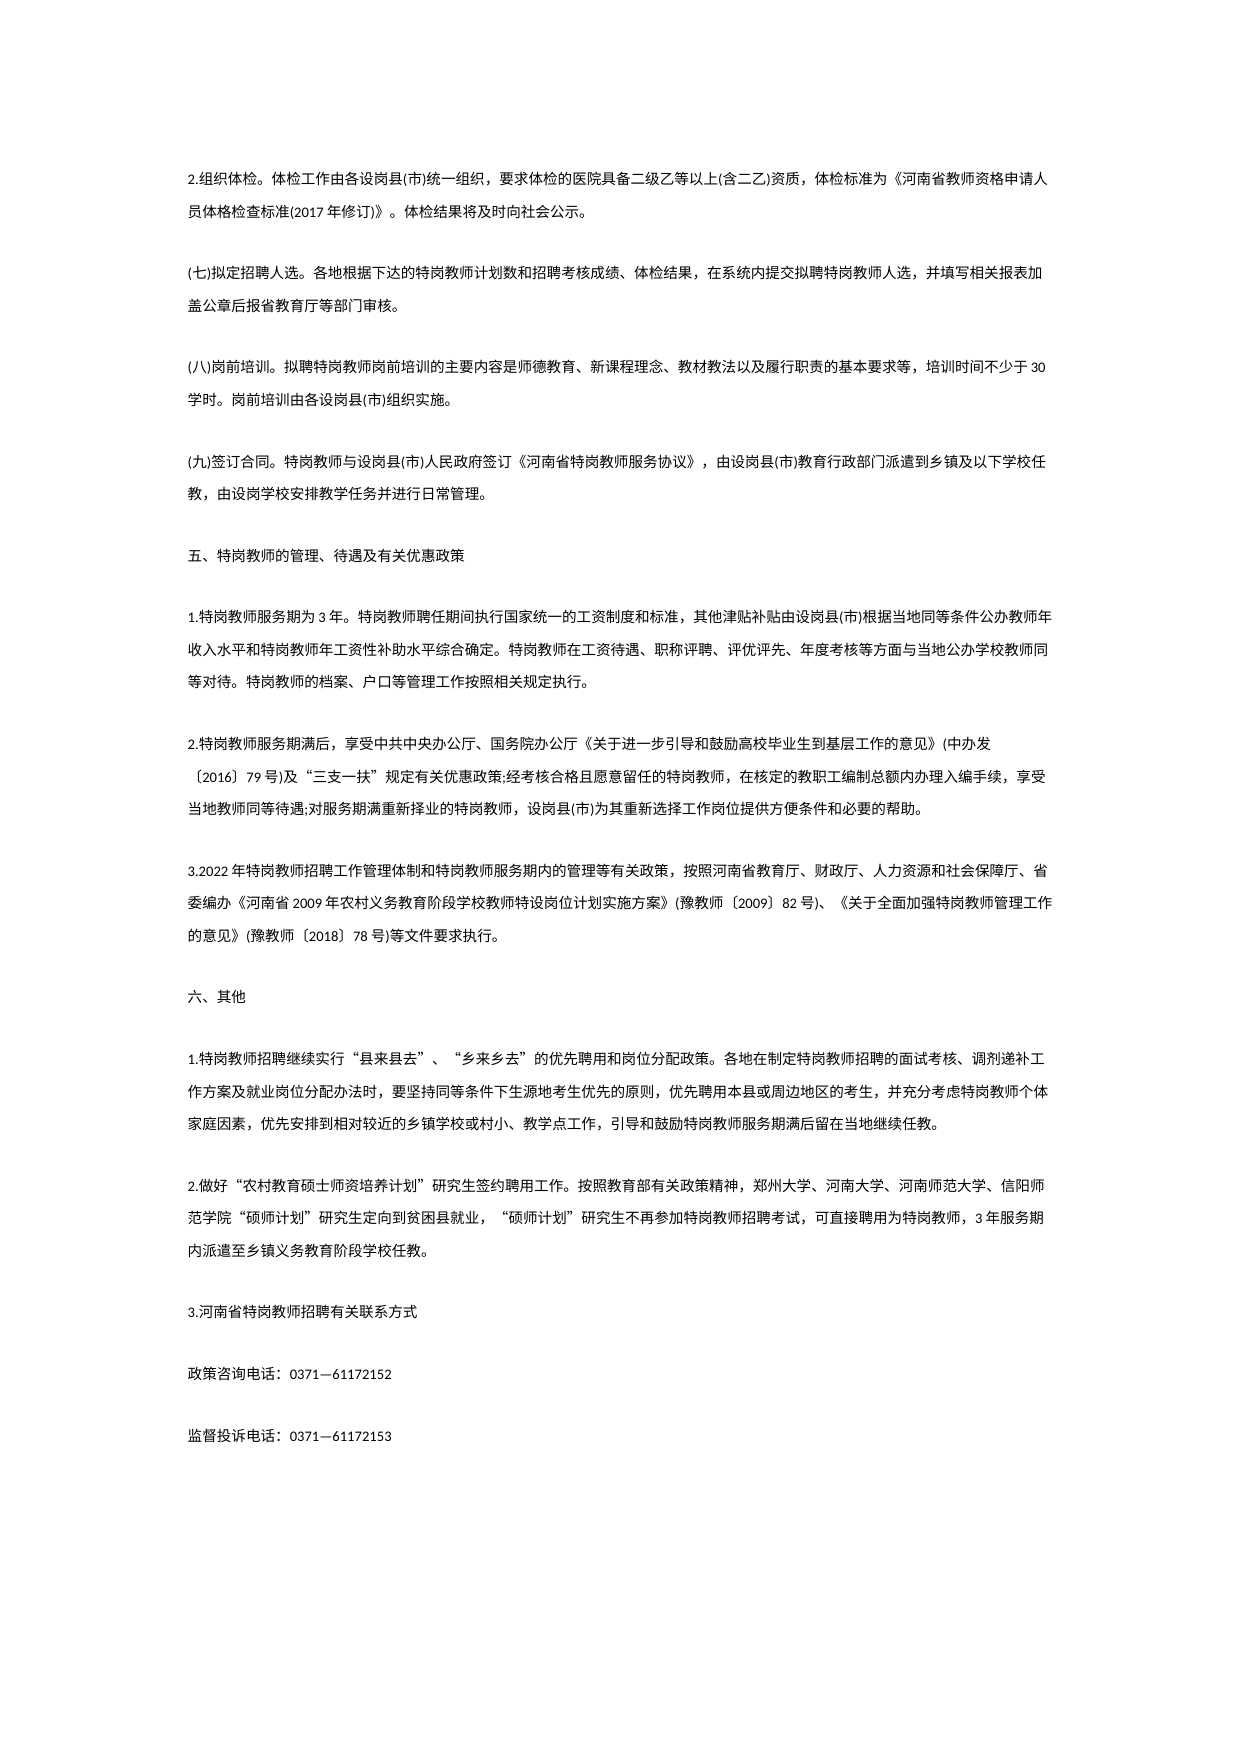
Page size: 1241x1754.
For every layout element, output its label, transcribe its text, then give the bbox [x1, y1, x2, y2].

text 1.特岗教师招聘继续实行“县来县去”、“乡来乡去”的优先聘用和岗位分配政策。各地在制定特岗教师招聘的面试考核、调剂递补工作方案及就业岗位分配办法时，要坚持同等条件下生源地考生优先的原则，优先聘用本县或周边地区的考生，并充分考虑特岗教师个体家庭因素，优先安排到相对较近的乡镇学校或村小、教学点工作，引导和鼓励特岗教师服务期满后留在当地继续任教。 [187, 1042, 1053, 1139]
text 2.组织体检。体检工作由各设岗县(市)统一组织，要求体检的医院具备二级乙等以上(含二乙)资质，体检标准为《河南省教师资格申请人员体格检查标准(2017年修订)》。体检结果将及时向社会公示。 [187, 162, 1053, 227]
text 政策咨询电话：0371—61172152 [187, 1357, 1053, 1389]
text (七)拟定招聘人选。各地根据下达的特岗教师计划数和招聘考核成绩、体检结果，在系统内提交拟聘特岗教师人选，并填写相关报表加盖公章后报省教育厅等部门审核。 [187, 256, 1053, 321]
text 3.河南省特岗教师招聘有关联系方式 [187, 1295, 1053, 1328]
text (八)岗前培训。拟聘特岗教师岗前培训的主要内容是师德教育、新课程理念、教材教法以及履行职责的基本要求等，培训时间不少于30学时。岗前培训由各设岗县(市)组织实施。 [187, 350, 1053, 415]
text (九)签订合同。特岗教师与设岗县(市)人民政府签订《河南省特岗教师服务协议》，由设岗县(市)教育行政部门派遣到乡镇及以下学校任教，由设岗学校安排教学任务并进行日常管理。 [187, 444, 1053, 509]
text 监督投诉电话：0371—61172153 [187, 1419, 1053, 1451]
text 2.特岗教师服务期满后，享受中共中央办公厅、国务院办公厅《关于进一步引导和鼓励高校毕业生到基层工作的意见》(中办发〔2016〕79号)及“三支一扶”规定有关优惠政策;经考核合格且愿意留任的特岗教师，在核定的教职工编制总额内办理入编手续，享受当地教师同等待遇;对服务期满重新择业的特岗教师，设岗县(市)为其重新选择工作岗位提供方便条件和必要的帮助。 [187, 727, 1053, 824]
text 2.做好“农村教育硕士师资培养计划”研究生签约聘用工作。按照教育部有关政策精神，郑州大学、河南大学、河南师范大学、信阳师范学院“硕师计划”研究生定向到贫困县就业，“硕师计划”研究生不再参加特岗教师招聘考试，可直接聘用为特岗教师，3年服务期内派遣至乡镇义务教育阶段学校任教。 [187, 1169, 1053, 1266]
text 3.2022年特岗教师招聘工作管理体制和特岗教师服务期内的管理等有关政策，按照河南省教育厅、财政厅、人力资源和社会保障厅、省委编办《河南省2009年农村义务教育阶段学校教师特设岗位计划实施方案》(豫教师〔2009〕82号)、《关于全面加强特岗教师管理工作的意见》(豫教师〔2018〕78号)等文件要求执行。 [187, 854, 1053, 951]
text 六、其他 [187, 980, 1053, 1013]
text 五、特岗教师的管理、待遇及有关优惠政策 [187, 539, 1053, 571]
text 1.特岗教师服务期为3年。特岗教师聘任期间执行国家统一的工资制度和标准，其他津贴补贴由设岗县(市)根据当地同等条件公办教师年收入水平和特岗教师年工资性补助水平综合确定。特岗教师在工资待遇、职称评聘、评优评先、年度考核等方面与当地公办学校教师同等对待。特岗教师的档案、户口等管理工作按照相关规定执行。 [187, 600, 1053, 698]
